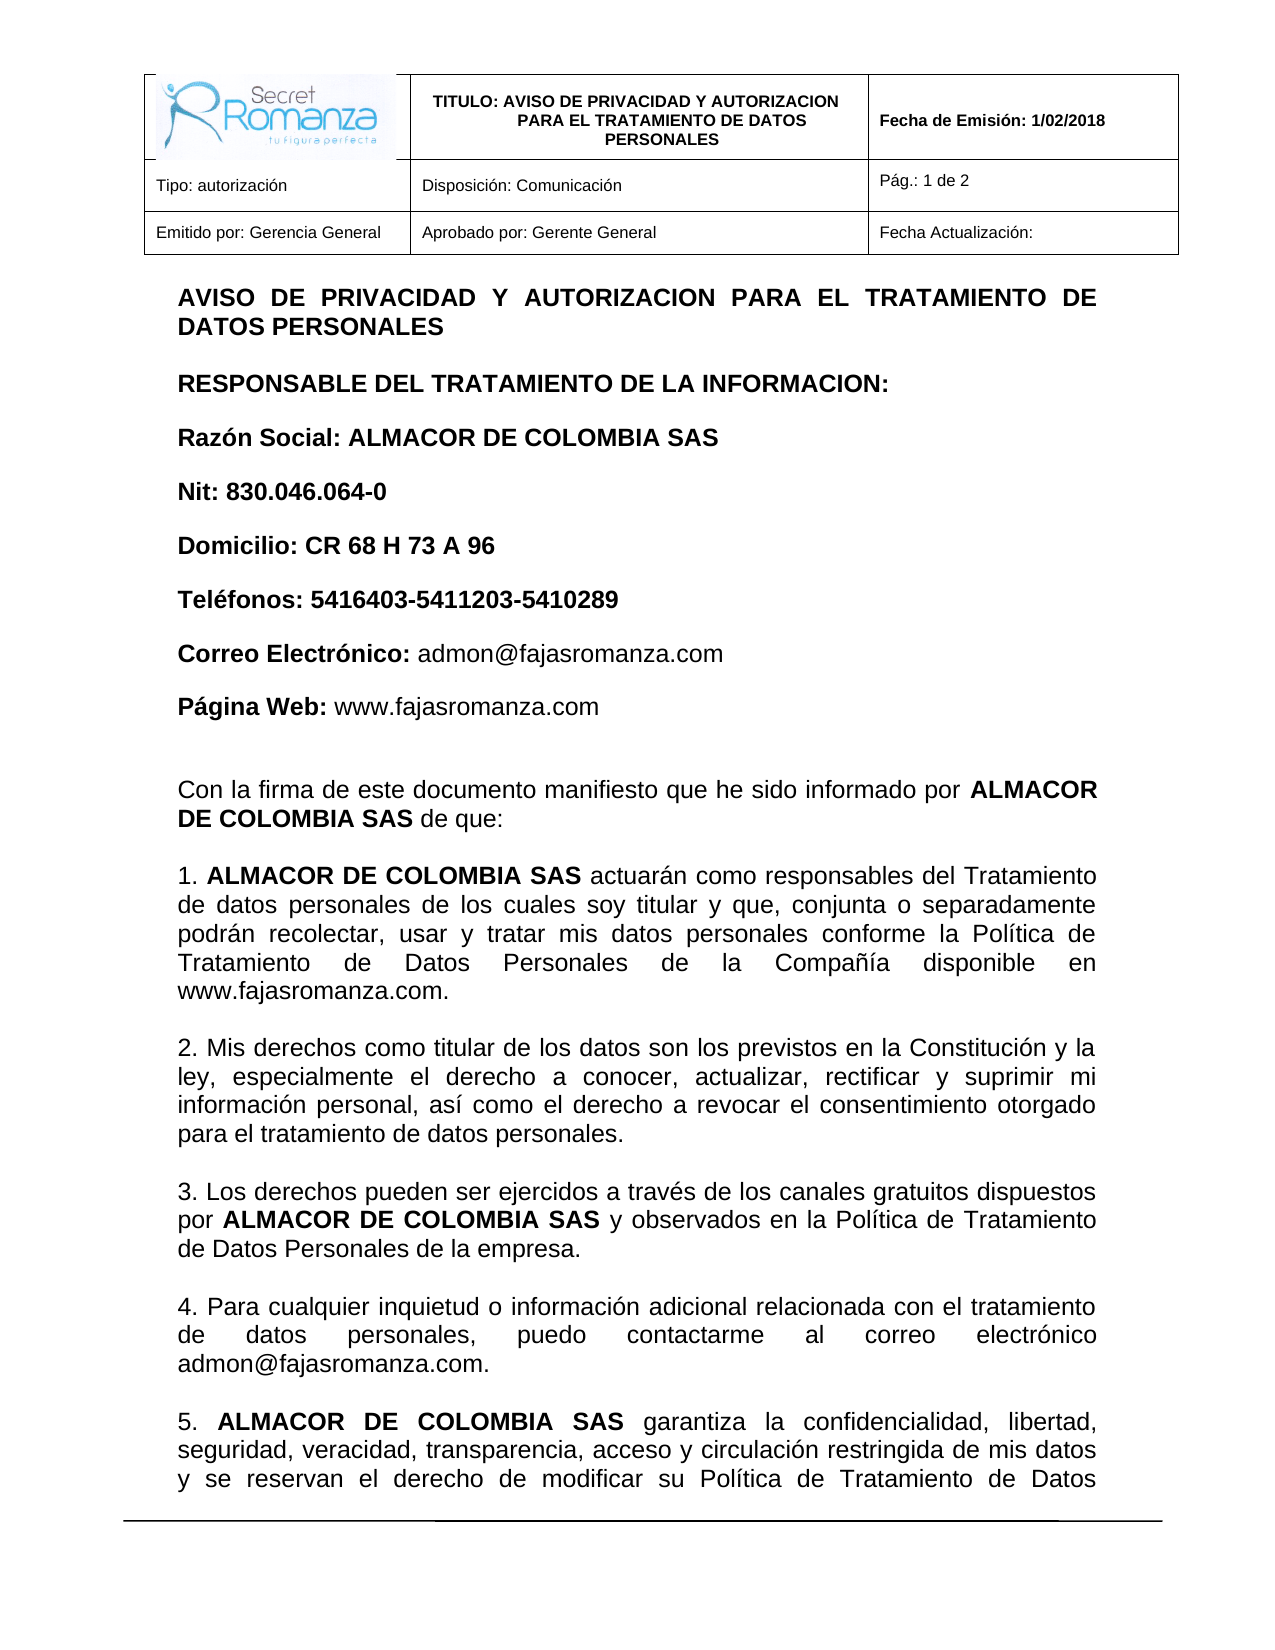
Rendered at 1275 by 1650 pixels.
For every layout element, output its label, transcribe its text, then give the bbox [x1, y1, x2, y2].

text 1. ALMACOR DE COLOMBIA SAS actuarán como responsables del Tratamiento de datos personales de los cuales soy titular y que, conjunta o separadamente podrán recolectar, usar y tratar mis datos personales conforme la Política de Tratamiento de Datos Personales de la Compañía disponible en www.fajasromanza.com. [177, 861, 1098, 1005]
text AVISO DE PRIVACIDAD Y AUTORIZACION PARA EL TRATAMIENTO DE DATOS PERSONALES [177, 283, 1098, 341]
text Correo Electrónico: admon@fajasromanza.com [177, 638, 1098, 667]
text 3. Los derechos pueden ser ejercidos a través de los canales gratuitos dispuestos por ALMACOR DE COLOMBIA SAS y observados en la Política de Tratamiento de Datos Personales de la empresa. [177, 1177, 1098, 1263]
text Nit: 830.046.064-0 [177, 477, 1098, 506]
text Razón Social: ALMACOR DE COLOMBIA SAS [177, 423, 1098, 452]
text Domicilio: CR 68 H 73 A 96 [177, 531, 1098, 559]
text RESPONSABLE DEL TRATAMIENTO DE LA INFORMACION: [177, 369, 1098, 398]
text 2. Mis derechos como titular de los datos son los previstos en la Constitución y la ley, especialmente el derecho a conocer, actualizar, rectificar y suprimir mi información personal, así como el derecho a revocar el consentimiento otorgado para el tratamiento de datos personales. [177, 1033, 1098, 1148]
text Teléfonos: 5416403-5411203-5410289 [177, 585, 1098, 613]
text Página Web: www.fajasromanza.com [177, 692, 1098, 721]
text 4. Para cualquier inquietud o información adicional relacionada con el tratamiento de datos personales, puedo contactarme al correo electrónico admon@fajasromanza.com. [177, 1292, 1098, 1378]
text Con la firma de este documento manifiesto que he sido informado por ALMACOR DE COLOMBIA SAS de que: [177, 775, 1098, 832]
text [177, 1407, 1098, 1493]
